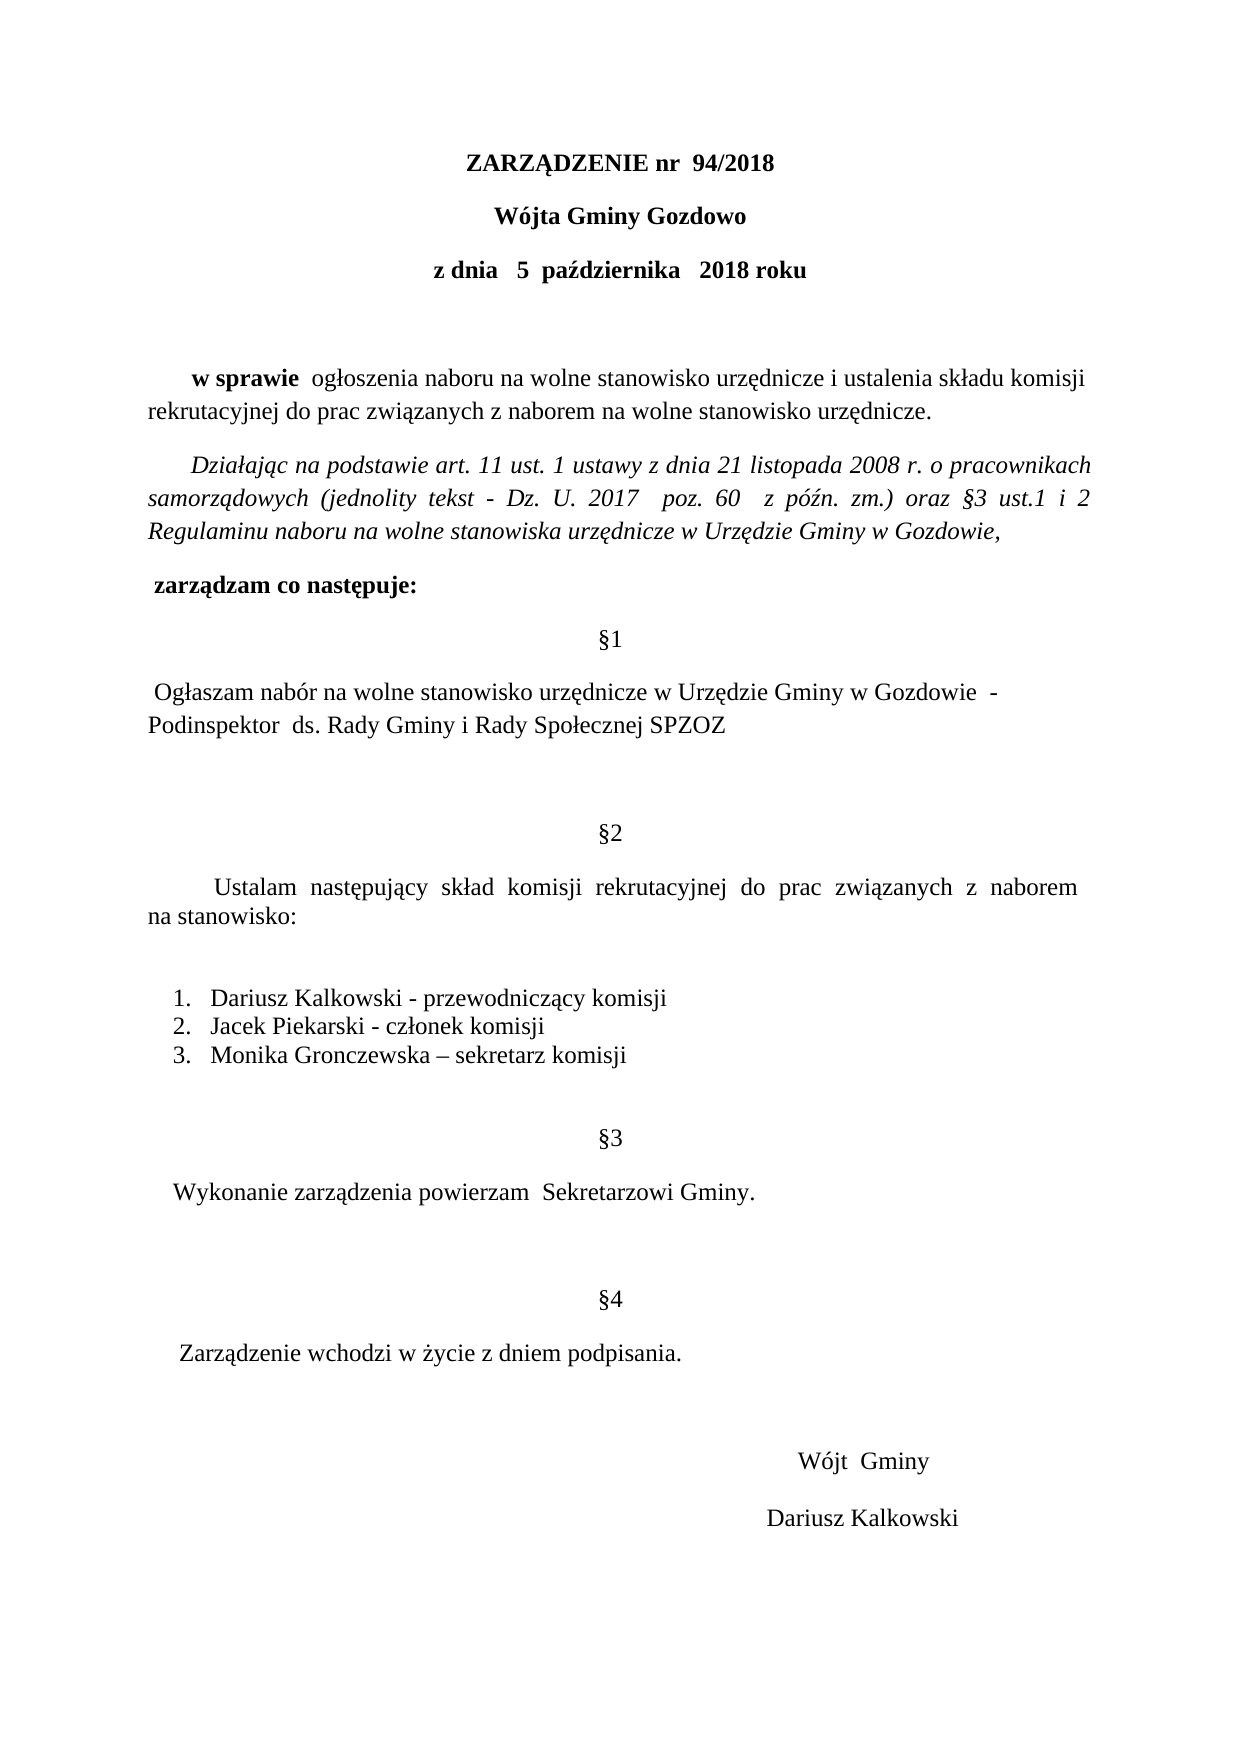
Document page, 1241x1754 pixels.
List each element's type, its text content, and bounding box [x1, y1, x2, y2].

text Dariusz Kalkowski [148, 1503, 1093, 1532]
text Działając na podstawie art. 11 ust. 1 ustawy z dnia 21 listopada 2008 r. o pracownikach samorządowych (jednolity tekst - Dz. U. 2017 poz. 60 z późn. zm.) oraz §3 ust.1 i 2 Regulaminu naboru na wolne stanowiska urzędnicze w Urzędzie Gminy w Gozdowie, [148, 450, 1093, 545]
list Monika Gronczewska – sekretarz komisji [173, 1040, 1093, 1069]
text §2 [148, 818, 1093, 847]
text Wójt Gminy [148, 1446, 1104, 1474]
text z dnia 5 października 2018 roku [148, 255, 1093, 284]
text Wójta Gminy Gozdowo [148, 201, 1093, 230]
text zarządzam co następuje: [148, 570, 1093, 598]
text ZARZĄDZENIE nr 94/2018 [148, 148, 1093, 176]
text Ustalam następujący skład komisji rekrutacyjnej do prac związanych z naborem na stanowisko: [148, 872, 1093, 929]
list Jacek Piekarski - członek komisji [173, 1011, 1093, 1040]
text Zarządzenie wchodzi w życie z dniem podpisania. [148, 1338, 1093, 1367]
text Wykonanie zarządzenia powierzam Sekretarzowi Gminy. [148, 1177, 1093, 1205]
text §1 [148, 624, 1093, 652]
list Dariusz Kalkowski - przewodniczący komisji [173, 983, 1093, 1011]
text Ogłaszam nabór na wolne stanowisko urzędnicze w Urzędzie Gminy w Gozdowie - Podinspektor ds. Rady Gminy i Rady Społecznej SPZOZ [148, 677, 1093, 739]
text §3 [148, 1123, 1093, 1151]
text w sprawie ogłoszenia naboru na wolne stanowisko urzędnicze i ustalenia składu komisji rekrutacyjnej do prac związanych z naborem na wolne stanowisko urzędnicze. [148, 363, 1093, 425]
text §4 [148, 1284, 1093, 1313]
